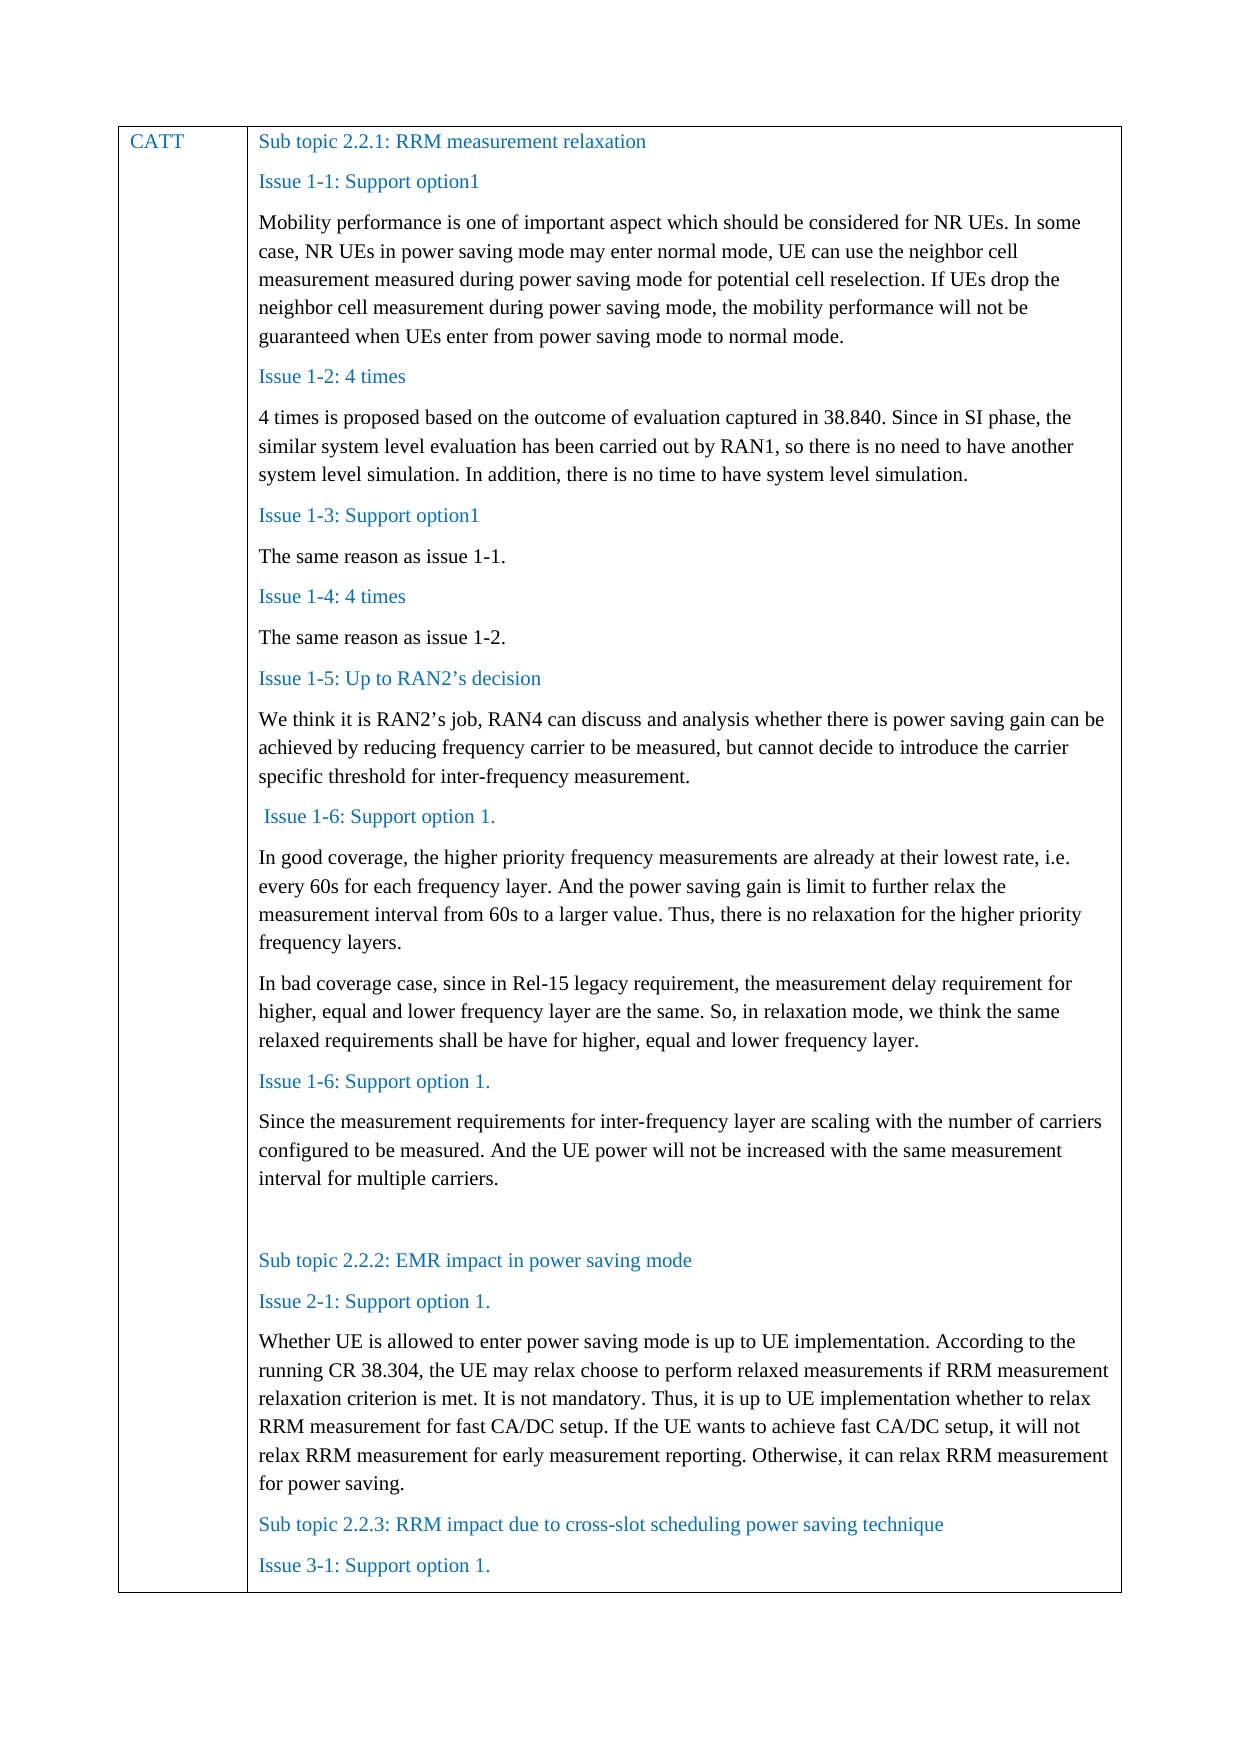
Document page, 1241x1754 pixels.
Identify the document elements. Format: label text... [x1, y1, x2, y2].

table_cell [248, 127, 1121, 1592]
table_cell CATT [119, 127, 247, 1592]
